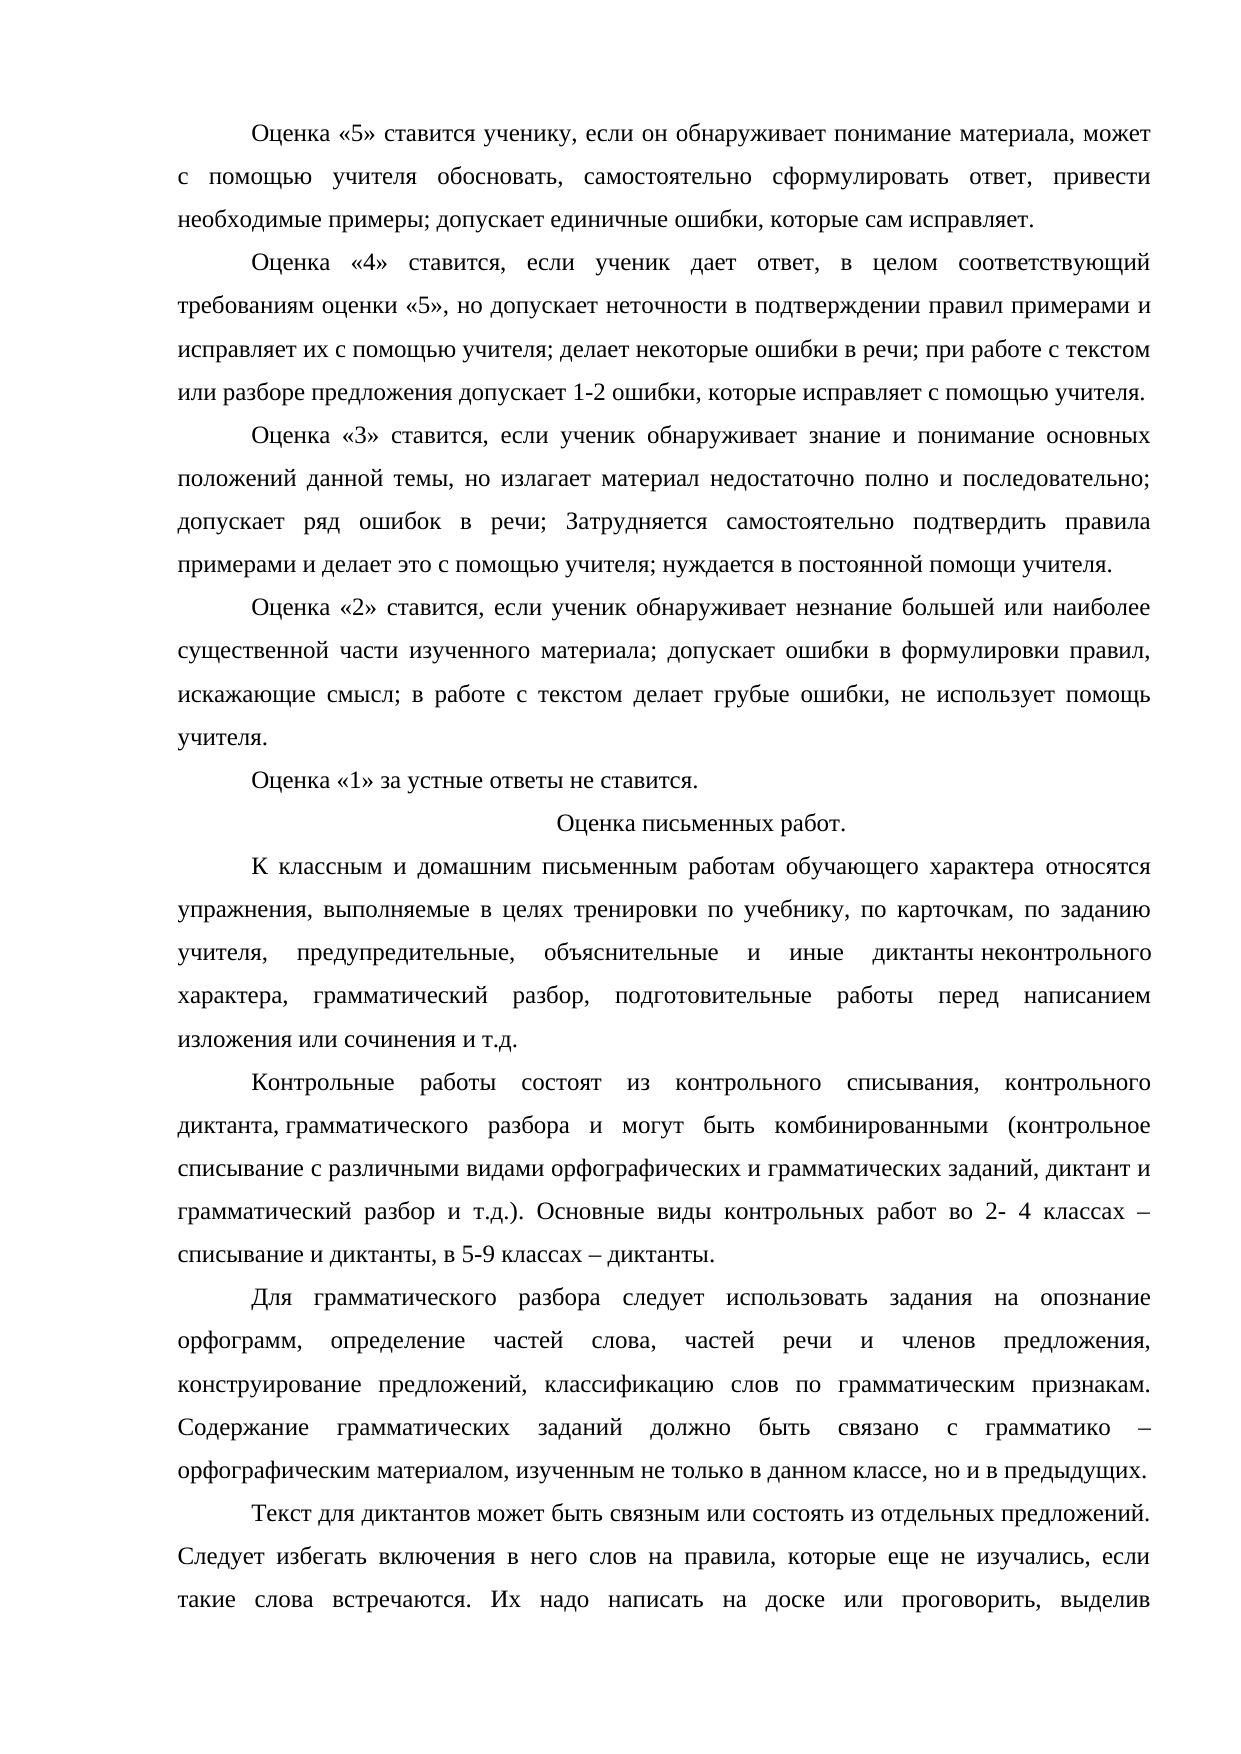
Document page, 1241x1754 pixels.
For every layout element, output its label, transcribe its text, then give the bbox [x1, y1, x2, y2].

text Оценка «4» ставится, если ученик дает ответ, в целом соответствующий требованиям оценки «5», но допускает неточности в подтверждении правил примерами и исправляет их с помощью учителя; делает некоторые ошибки в речи; при работе с текстом или разборе предложения допускает 1-2 ошибки, которые исправляет с помощью учителя. [177, 247, 1152, 406]
text Оценка «2» ставится, если ученик обнаруживает незнание большей или наиболее существенной части изученного материала; допускает ошибки в формулировки правил, искажающие смысл; в работе с текстом делает грубые ошибки, не использует помощь учителя. [177, 592, 1152, 751]
text Для грамматического разбора следует использовать задания на опознание орфограмм, определение частей слова, частей речи и членов предложения, конструирование предложений, классификацию слов по грамматическим признакам. Содержание грамматических заданий должно быть связано с грамматико – орфографическим материалом, изученным не только в данном классе, но и в предыдущих. [177, 1282, 1152, 1484]
text Оценка «1» за устные ответы не ставится. [177, 765, 1152, 794]
text Оценка «5» ставится ученику, если он обнаруживает понимание материала, может с помощью учителя обосновать, самостоятельно сформулировать ответ, привести необходимые примеры; допускает единичные ошибки, которые сам исправляет. [177, 118, 1152, 233]
text Контрольные работы состоят из контрольного списывания, контрольного диктанта, грамматического разбора и могут быть комбинированными (контрольное списывание с различными видами орфографических и грамматических заданий, диктант и грамматический разбор и т.д.). Основные виды контрольных работ во 2- 4 классах – списывание и диктанты, в 5-9 классах – диктанты. [177, 1067, 1152, 1268]
text Оценка «3» ставится, если ученик обнаруживает знание и понимание основных положений данной темы, но излагает материал недостаточно полно и последовательно; допускает ряд ошибок в речи; Затрудняется самостоятельно подтвердить правила примерами и делает это с помощью учителя; нуждается в постоянной помощи учителя. [177, 420, 1152, 578]
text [177, 1498, 1152, 1613]
text К классным и домашним письменным работам обучающего характера относятся упражнения, выполняемые в целях тренировки по учебнику, по карточкам, по заданию учителя, предупредительные, объяснительные и иные диктанты неконтрольного характера, грамматический разбор, подготовительные работы перед написанием изложения или сочинения и т.д. [177, 851, 1152, 1052]
text Оценка письменных работ. [177, 808, 1152, 837]
